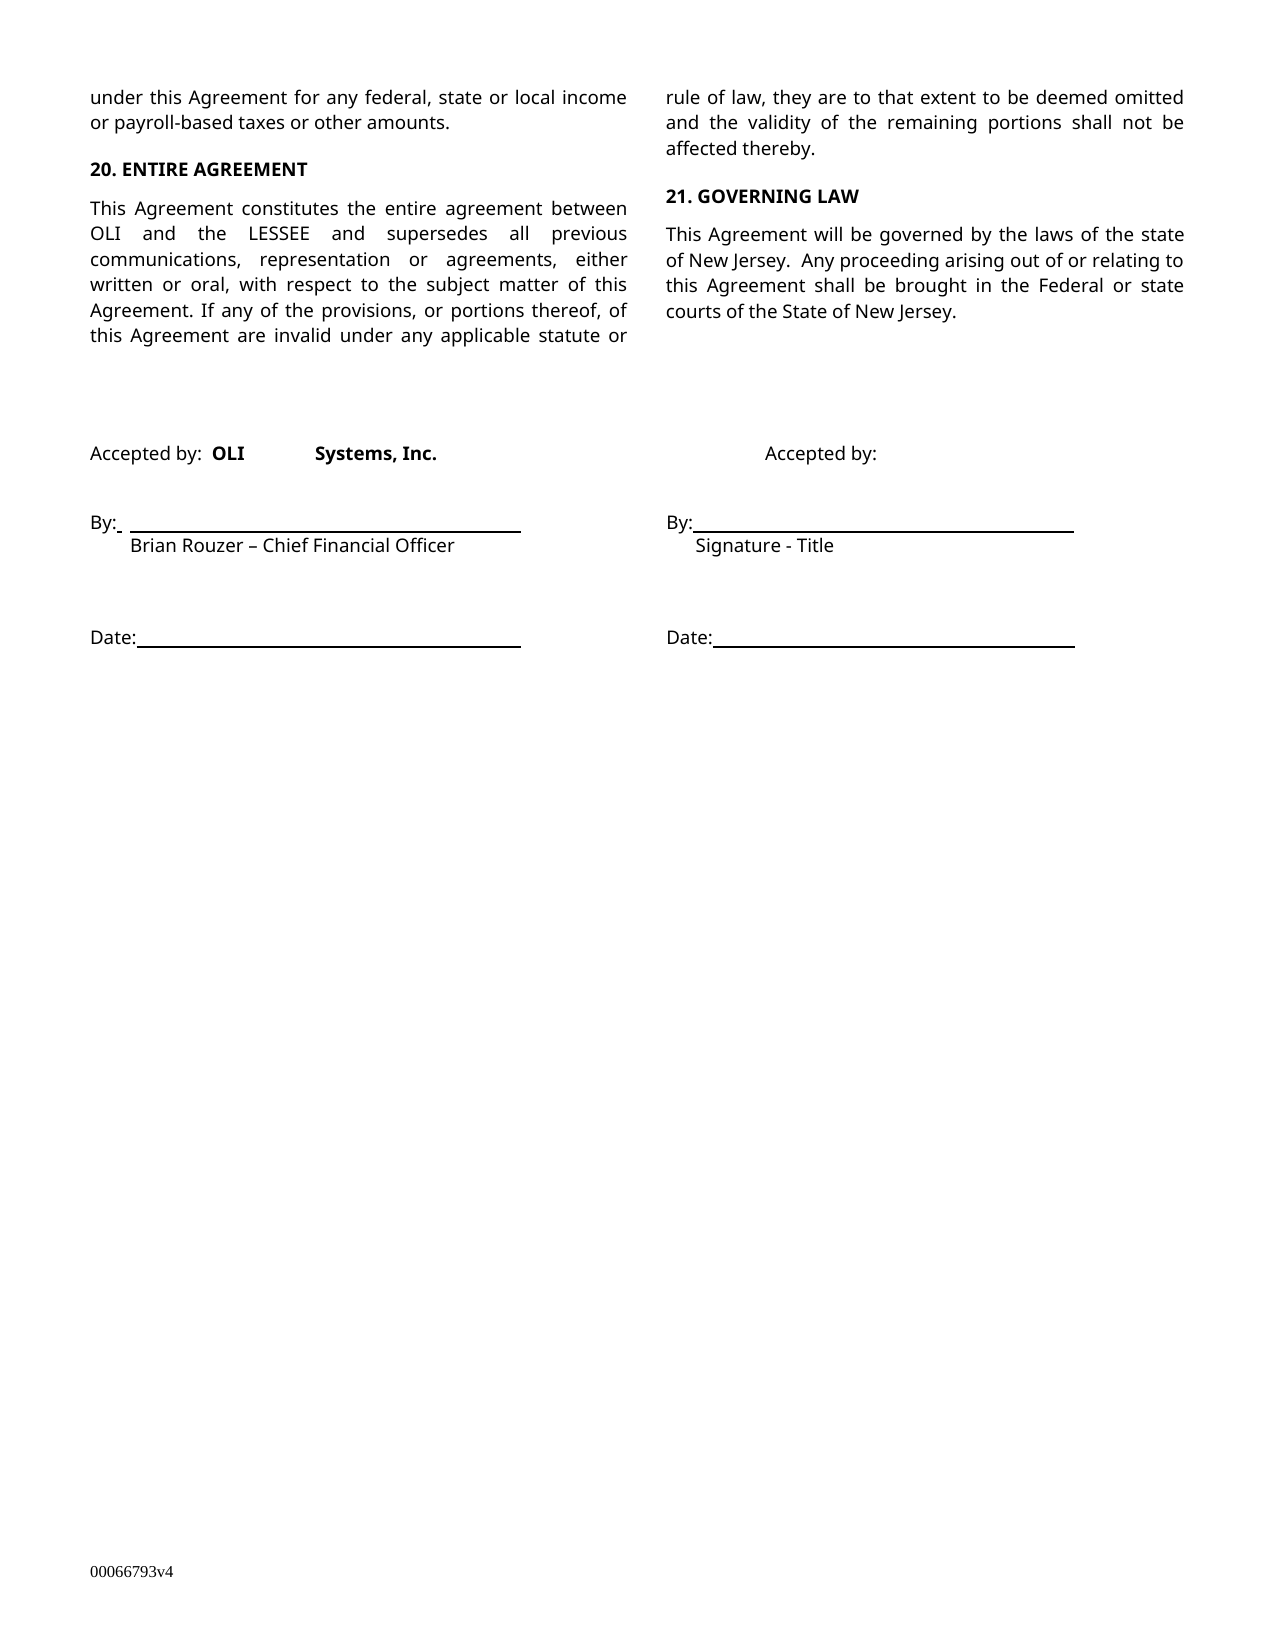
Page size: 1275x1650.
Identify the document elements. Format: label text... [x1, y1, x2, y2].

text Date: Date: [90, 626, 1185, 649]
text This Agreement constitutes the entire agreement between OLI and the LESSEE and supersedes all previous communications, representation or agreements, either written or oral, with respect to the subject matter of this Agreement. If any of the provisions, or portions thereof, of this Agreement are invalid under any applicable statute or rule of law, they are to that extent to be deemed omitted and the validity of the remaining portions shall not be affected thereby. [666, 84, 1185, 161]
text Brian Rouzer – Chief Financial Officer Signature - Title [90, 534, 1185, 557]
text Accepted by: OLI Systems, Inc. Accepted by: [90, 442, 1185, 465]
text 20. ENTIRE AGREEMENT [90, 157, 628, 182]
text By: By: [90, 511, 1185, 534]
text 21. GOVERNING LAW [666, 183, 1185, 209]
text This Agreement constitutes the entire agreement between OLI and the LESSEE and supersedes all previous communications, representation or agreements, either written or oral, with respect to the subject matter of this Agreement. If any of the provisions, or portions thereof, of this Agreement are invalid under any applicable statute or rule of law, they are to that extent to be deemed omitted and the validity of the remaining portions shall not be affected thereby. [90, 195, 628, 348]
text This Agreement will be governed by the laws of the state of New Jersey. Any proceeding arising out of or relating to this Agreement shall be brought in the Federal or state courts of the State of New Jersey. [666, 222, 1185, 324]
